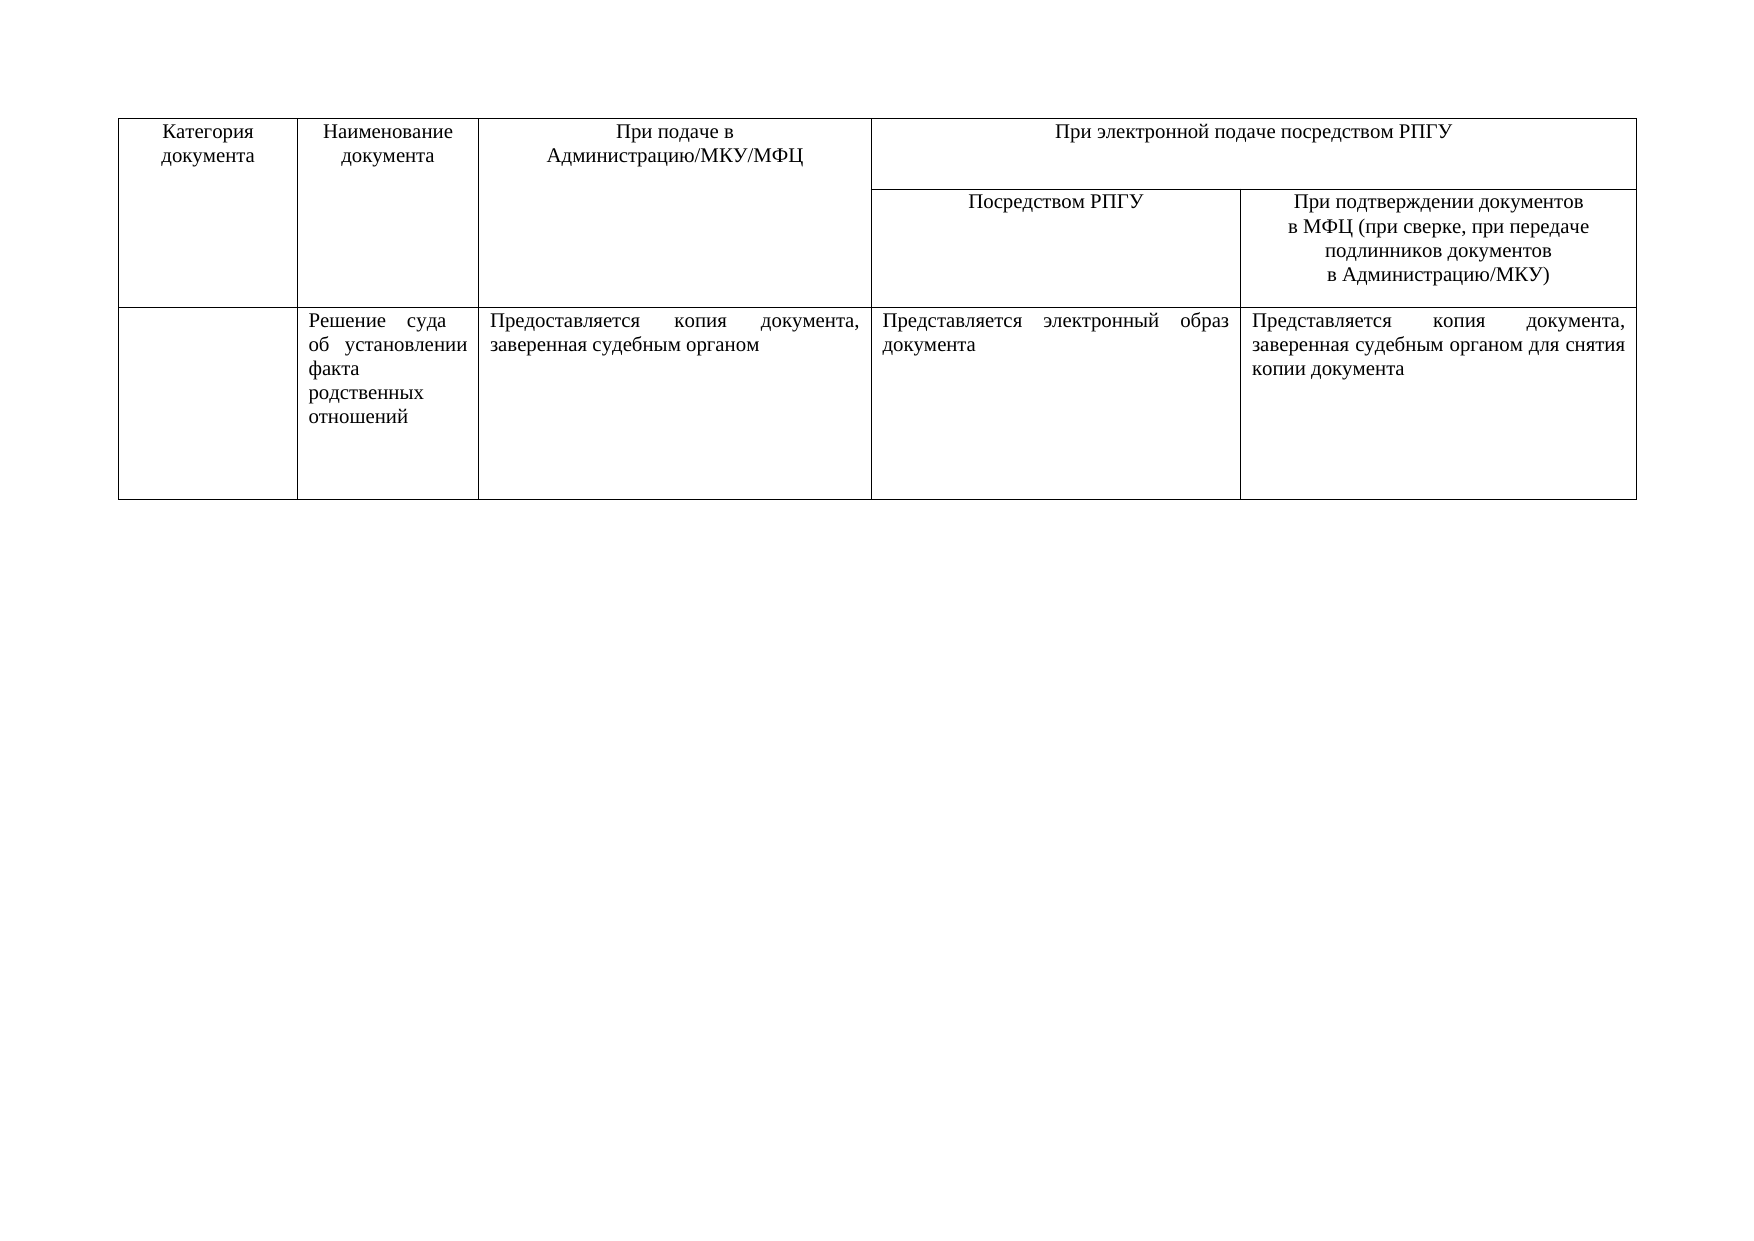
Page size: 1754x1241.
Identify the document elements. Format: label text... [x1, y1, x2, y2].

table_cell Посредством РПГУ [872, 190, 1240, 307]
table_header Наименование документа [298, 119, 478, 307]
table_header При подаче в Администрацию/МКУ/МФЦ [479, 119, 871, 307]
table_header При электронной подаче посредством РПГУ [872, 119, 1636, 188]
table_cell Предоставляется копия документа, заверенная судебным органом [479, 308, 871, 498]
table_header Категория документа [119, 119, 297, 307]
table_cell При подтверждении документов в МФЦ (при сверке, при передаче подлинников документов в Администрацию/МКУ) [1241, 190, 1636, 307]
table_cell Решение суда об установлении факта родственных отношений [298, 308, 478, 498]
table_cell Представляется электронный образ документа [872, 308, 1240, 498]
table_cell Представляется копия документа, заверенная судебным органом для снятия копии документа [1241, 308, 1636, 498]
